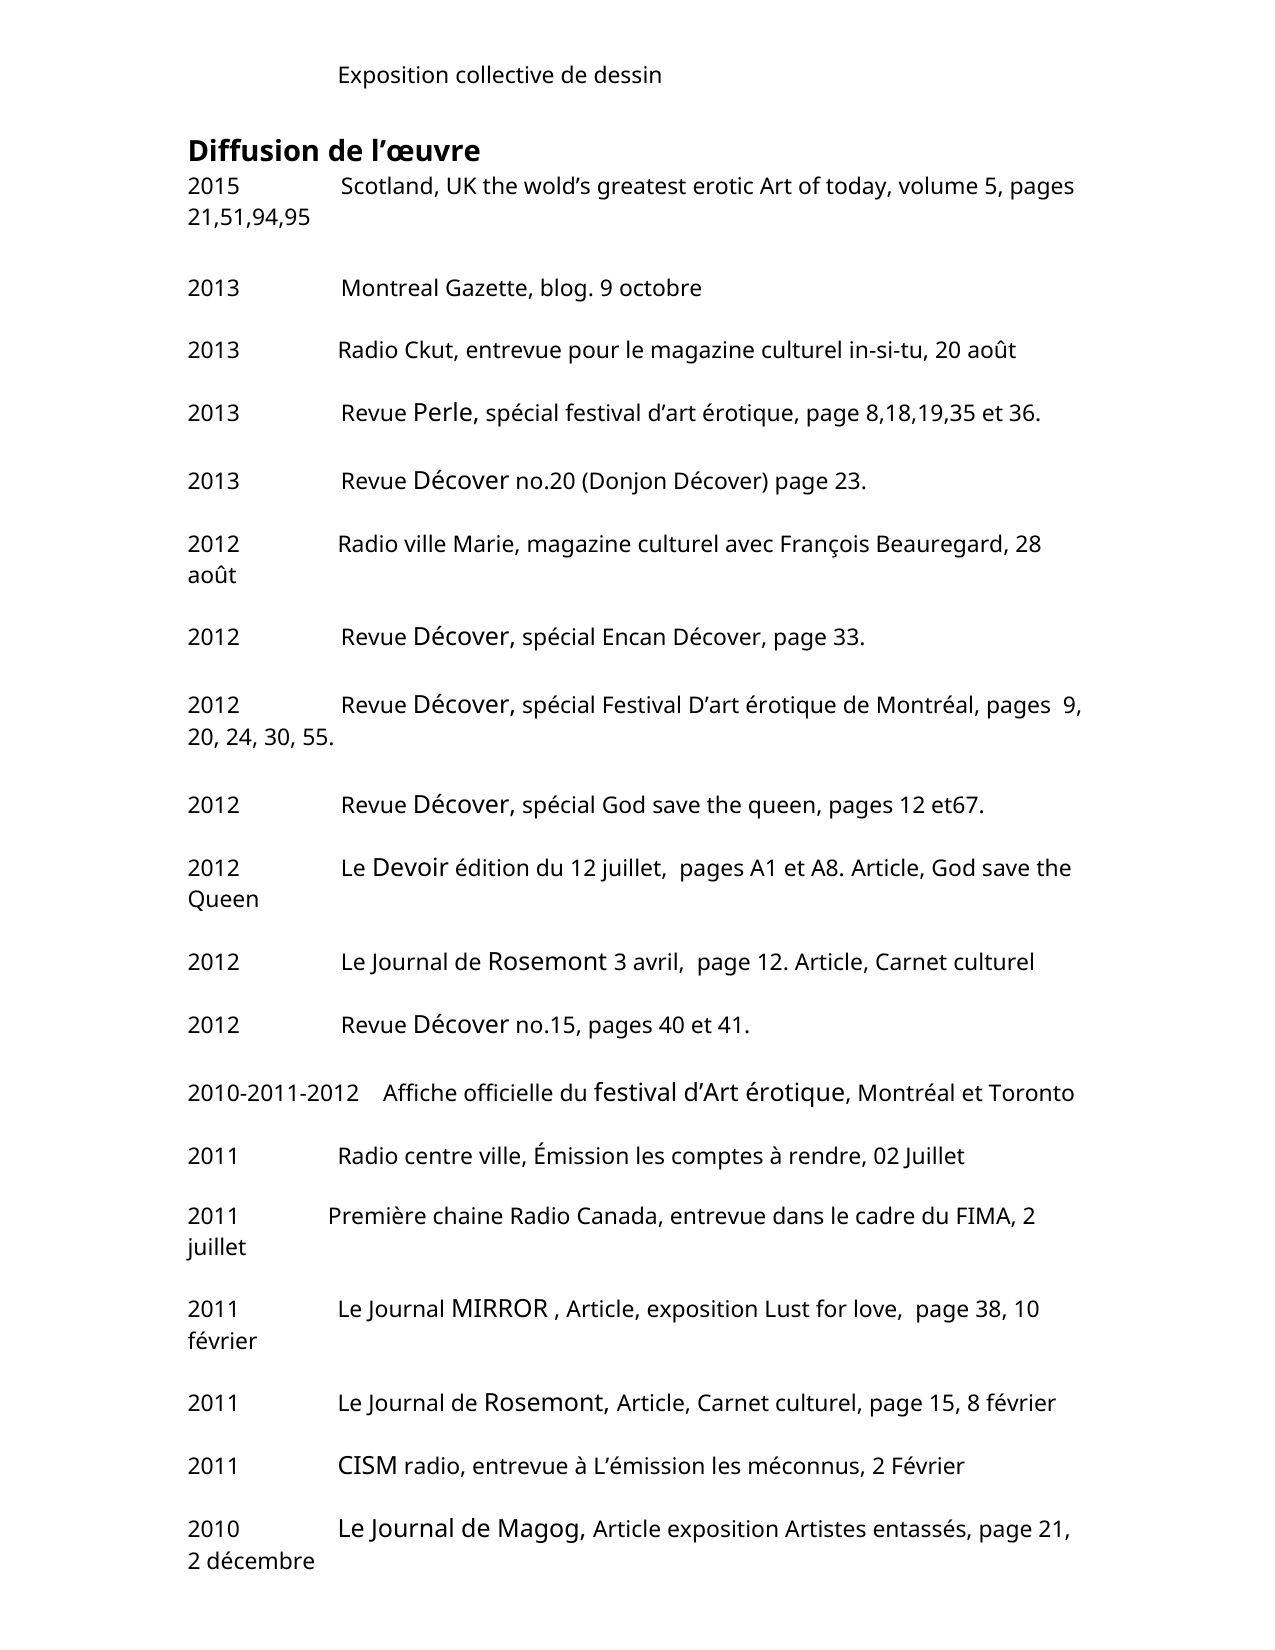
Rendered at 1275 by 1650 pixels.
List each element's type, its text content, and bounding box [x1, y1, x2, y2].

text 2011 Le Journal MIRROR , Article, exposition Lust for love, page 38, 10 février [187, 1291, 1088, 1356]
text 2013 Radio Ckut, entrevue pour le magazine culturel in-si-tu, 20 août [187, 334, 1088, 366]
text 2013 Revue Décover no.20 (Donjon Décover) page 23. [187, 462, 1088, 497]
text 2011 CISM radio, entrevue à L’émission les méconnus, 2 Février [187, 1448, 1088, 1482]
text 2012 Revue Décover, spécial Encan Décover, page 33. [187, 619, 1088, 653]
text 2015 Scotland, UK the wold’s greatest erotic Art of today, volume 5, pages 21,51,94,95 [187, 170, 1088, 232]
text 2011 Le Journal de Rosemont, Article, Carnet culturel, page 15, 8 février [187, 1385, 1088, 1419]
text 2011 Radio centre ville, Émission les comptes à rendre, 02 Juillet [187, 1140, 1088, 1171]
text Exposition collective de dessin [187, 59, 1088, 90]
text 2010 Le Journal de Magog, Article exposition Artistes entassés, page 21, 2 décembre [187, 1511, 1088, 1576]
text 2012 Le Devoir édition du 12 juillet, pages A1 et A8. Article, God save the Queen [187, 849, 1088, 915]
text 2010-2011-2012 Affiche officielle du festival d’Art érotique, Montréal et Toronto [187, 1074, 1088, 1108]
text Diffusion de l’œuvre [187, 130, 1088, 170]
text 2012 Radio ville Marie, magazine culturel avec François Beauregard, 28 août [187, 528, 1088, 590]
text 2011 Première chaine Radio Canada, entrevue dans le cadre du FIMA, 2 juillet [187, 1200, 1088, 1262]
text 2012 Revue Décover no.15, pages 40 et 41. [187, 1006, 1088, 1040]
text 2012 Revue Décover, spécial God save the queen, pages 12 et67. [187, 787, 1088, 821]
text 2013 Revue Perle, spécial festival d’art érotique, page 8,18,19,35 et 36. [187, 394, 1088, 428]
text 2012 Revue Décover, spécial Festival D’art érotique de Montréal, pages 9, 20, 24, 30, 55. [187, 687, 1088, 752]
text 2012 Le Journal de Rosemont 3 avril, page 12. Article, Carnet culturel [187, 943, 1088, 977]
text 2013 Montreal Gazette, blog. 9 octobre [187, 272, 1088, 303]
